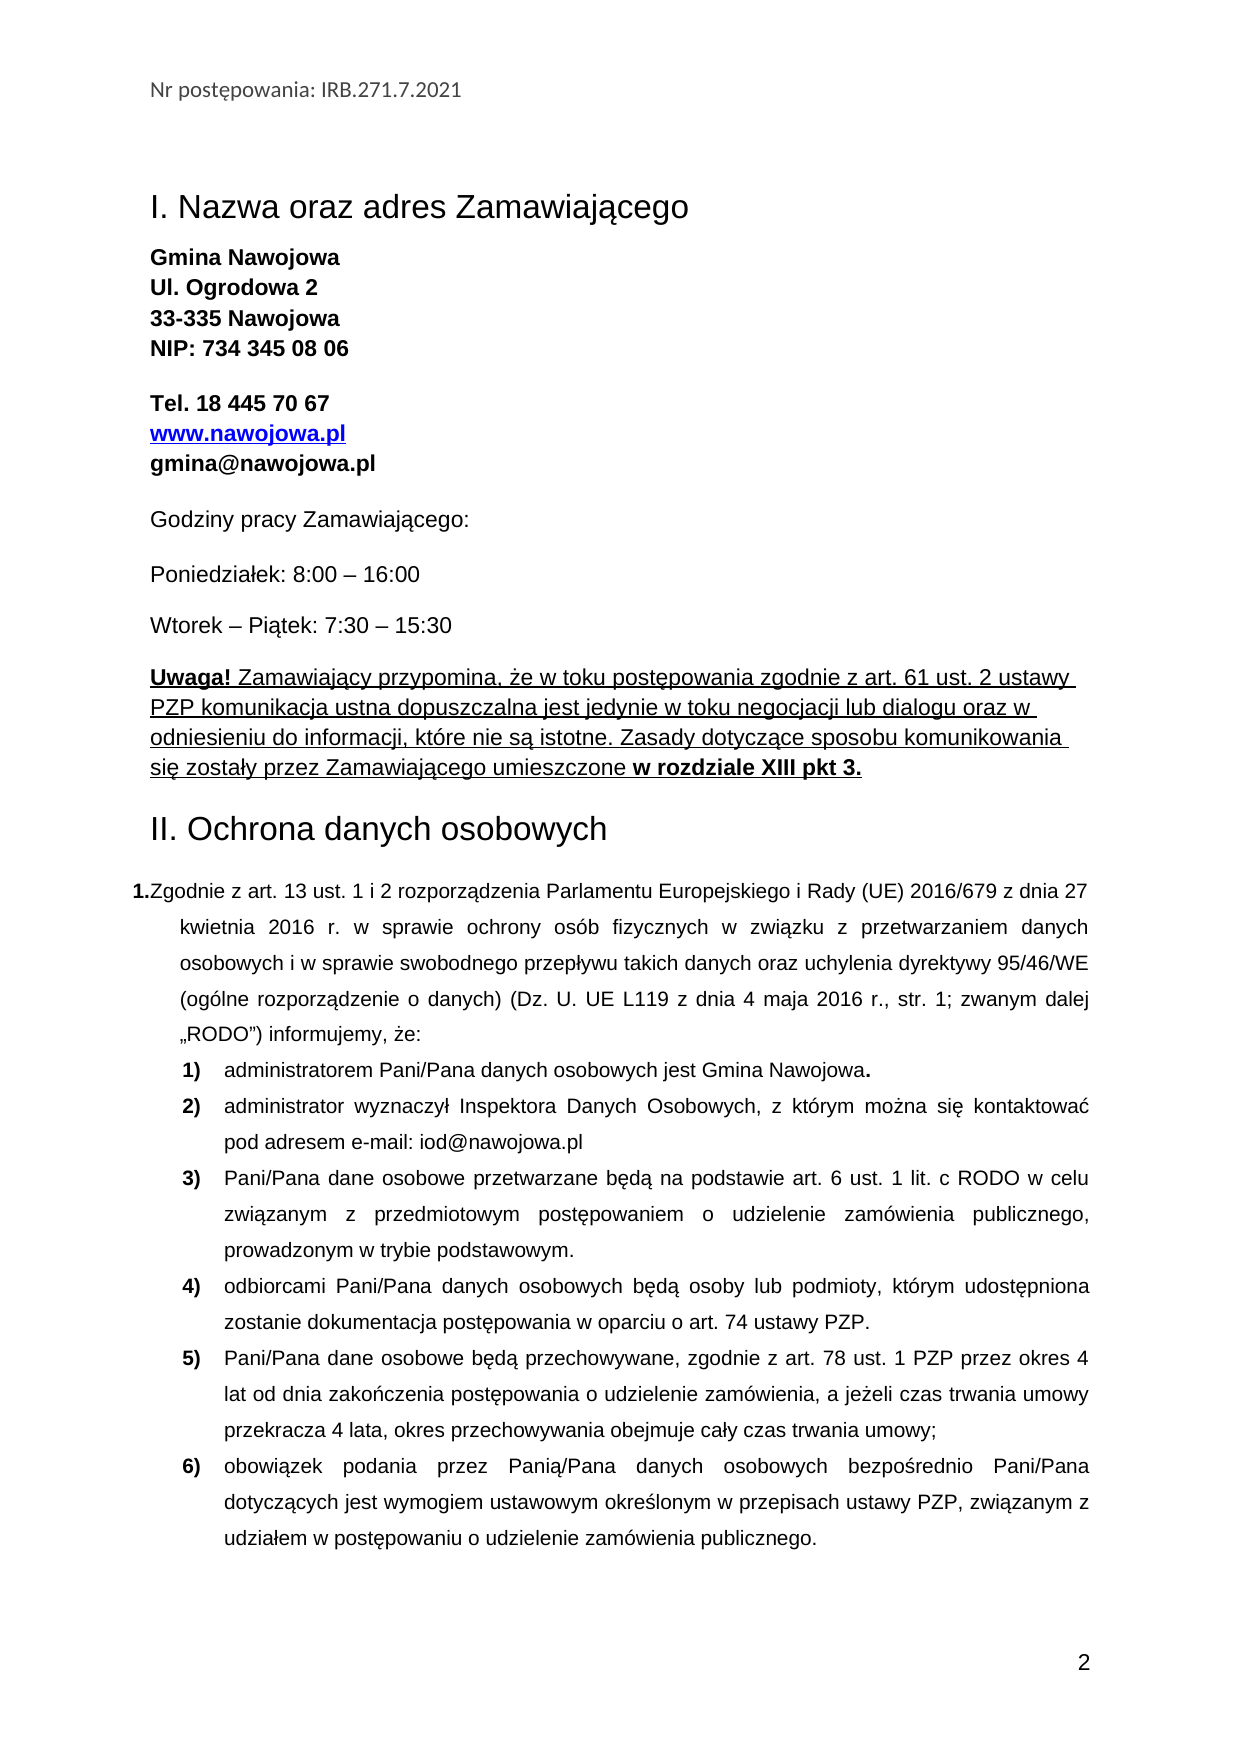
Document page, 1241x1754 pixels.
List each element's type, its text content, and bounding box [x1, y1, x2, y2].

text www.nawojowa.pl [150, 420, 1090, 447]
text Ul. Ogrodowa 2 [150, 274, 1090, 301]
text Gmina Nawojowa [150, 244, 1090, 271]
text Poniedziałek: 8:00 – 16:00 [150, 561, 1090, 587]
subtitle I. Nazwa oraz adres Zamawiającego [150, 187, 1090, 226]
list Zgodnie z art. 13 ust. 1 i 2 rozporządzenia Parlamentu Europejskiego i Rady (UE) 2016/679 z dnia 27 kwietnia 2016 r. w sprawie ochrony osób fizycznych w związku z przetwarzaniem danych osobowych i w sprawie swobodnego przepływu takich danych oraz uchylenia dyrektywy 95/46/WE (ogólne rozporządzenie o danych) (Dz. U. UE L119 z dnia 4 maja 2016 r., str. 1; zwanym dalej „RODO”) informujemy, że: [132, 878, 1090, 1046]
subtitle II. Ochrona danych osobowych [150, 809, 1090, 848]
text 33-335 Nawojowa [150, 304, 1090, 331]
text gmina@nawojowa.pl [150, 450, 1090, 477]
list Pani/Pana dane osobowe będą przechowywane, zgodnie z art. 78 ust. 1 PZP przez okres 4 lat od dnia zakończenia postępowania o udzielenie zamówienia, a jeżeli czas trwania umowy przekracza 4 lata, okres przechowywania obejmuje cały czas trwania umowy; [182, 1346, 1090, 1442]
list odbiorcami Pani/Pana danych osobowych będą osoby lub podmioty, którym udostępniona zostanie dokumentacja postępowania w oparciu o art. 74 ustawy PZP. [182, 1274, 1090, 1334]
list administrator wyznaczył Inspektora Danych Osobowych, z którym można się kontaktować pod adresem e-mail: iod@nawojowa.pl [182, 1094, 1090, 1154]
text Wtorek – Piątek: 7:30 – 15:30 [150, 612, 1090, 638]
list obowiązek podania przez Panią/Pana danych osobowych bezpośrednio Pani/Pana dotyczących jest wymogiem ustawowym określonym w przepisach ustawy PZP, związanym z udziałem w postępowaniu o udzielenie zamówienia publicznego. [182, 1453, 1090, 1549]
list Pani/Pana dane osobowe przetwarzane będą na podstawie art. 6 ust. 1 lit. c RODO w celu związanym z przedmiotowym postępowaniem o udzielenie zamówienia publicznego, prowadzonym w trybie podstawowym. [182, 1166, 1090, 1262]
text Uwaga! Zamawiający przypomina, że w toku postępowania zgodnie z art. 61 ust. 2 ustawy PZP komunikacja ustna dopuszczalna jest jedynie w toku negocjacji lub dialogu oraz w odniesieniu do informacji, które nie są istotne. Zasady dotyczące sposobu komunikowania się zostały przez Zamawiającego umieszczone w rozdziale XIII pkt 3. [150, 663, 1090, 781]
list administratorem Pani/Pana danych osobowych jest Gmina Nawojowa. [182, 1058, 1090, 1082]
text NIP: 734 345 08 06 [150, 335, 1090, 361]
text Godziny pracy Zamawiającego: [150, 506, 1090, 532]
text Tel. 18 445 70 67 [150, 390, 1090, 416]
